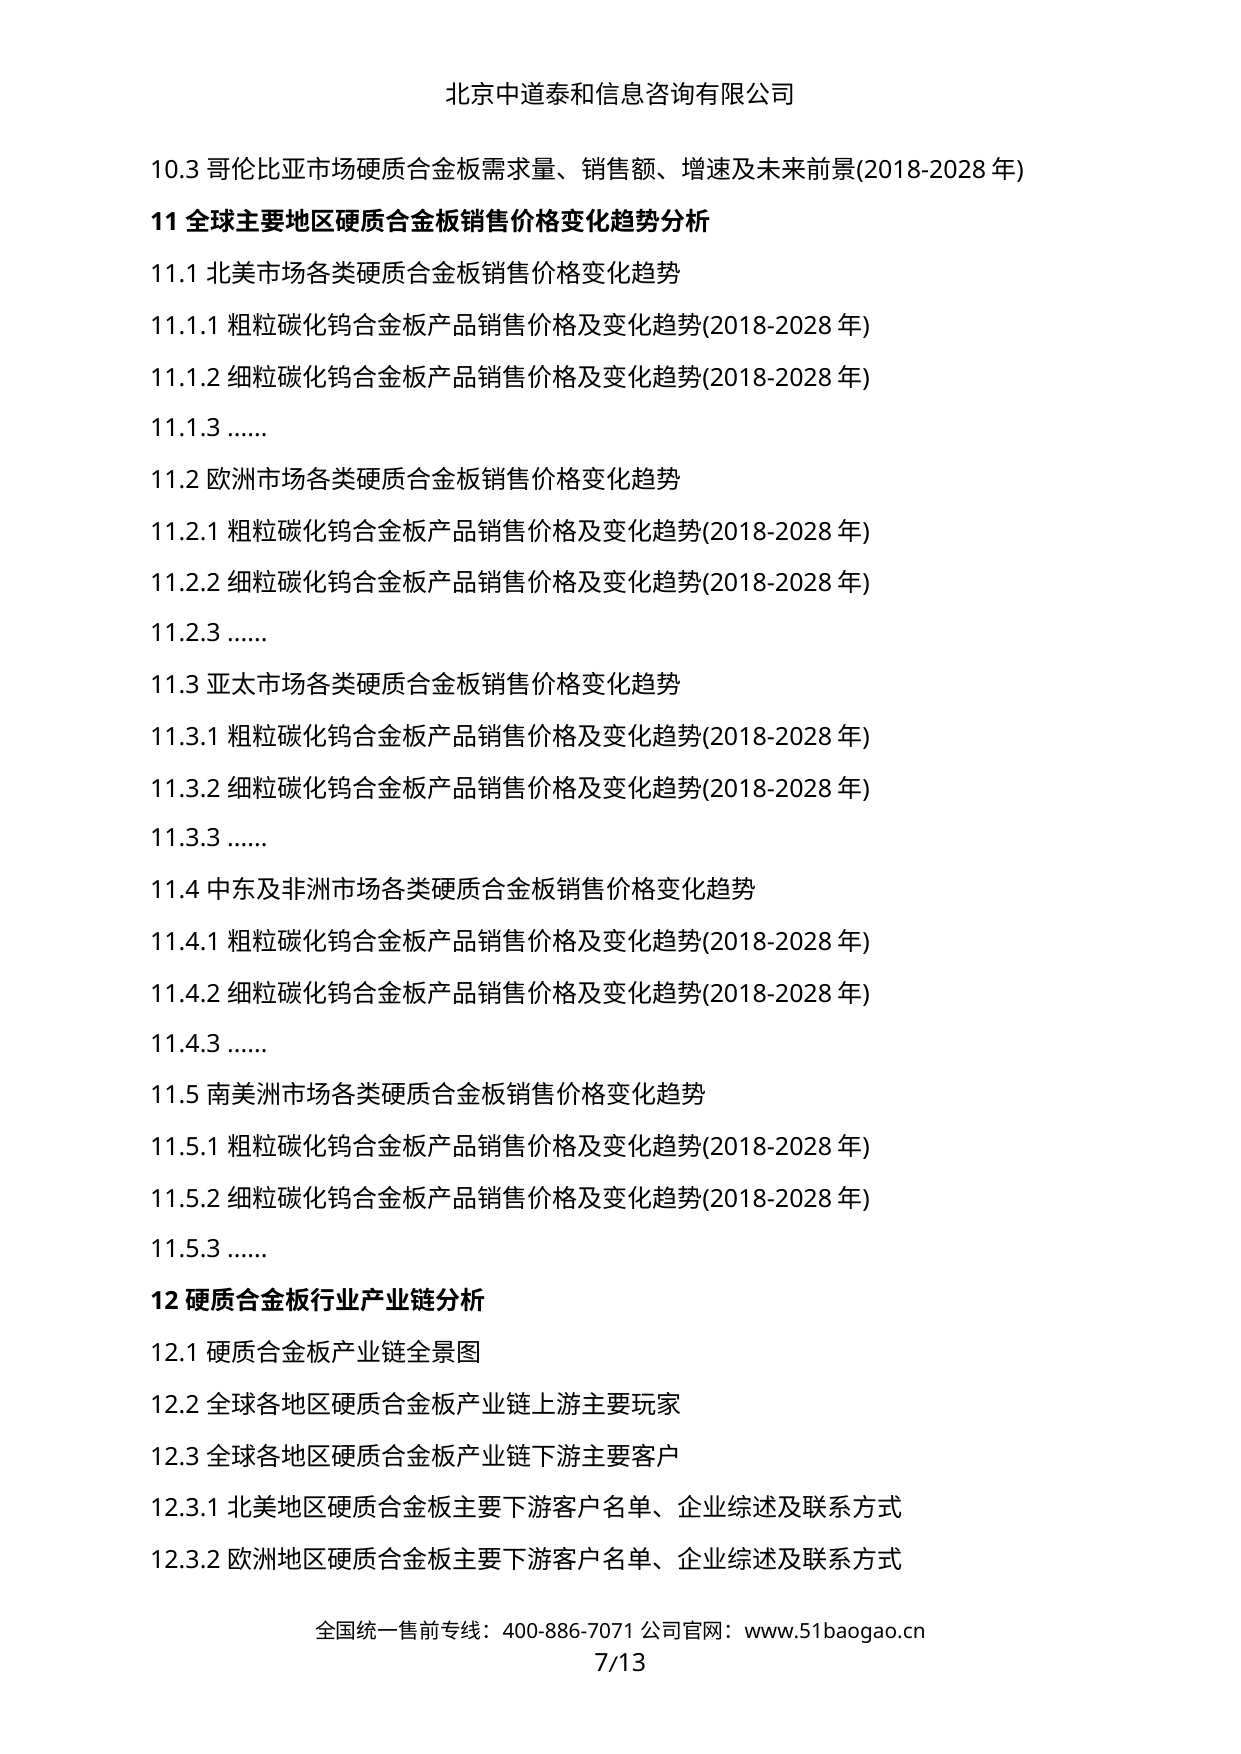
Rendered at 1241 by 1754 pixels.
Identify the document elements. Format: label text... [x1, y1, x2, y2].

text 11.2.1 粗粒碳化钨合金板产品销售价格及变化趋势(2018-2028年) [150, 511, 1090, 547]
text 11.1.3 ...... [150, 409, 1090, 443]
text 10.3 哥伦比亚市场硬质合金板需求量、销售额、增速及未来前景(2018-2028年) [150, 150, 1090, 186]
text 11.5.3 ...... [150, 1231, 1090, 1265]
text 11.3.3 ...... [150, 820, 1090, 854]
text 12 硬质合金板行业产业链分析 [150, 1280, 1090, 1317]
text 11.2.3 ...... [150, 615, 1090, 649]
text 11.5.2 细粒碳化钨合金板产品销售价格及变化趋势(2018-2028年) [150, 1179, 1090, 1215]
text 11.4.2 细粒碳化钨合金板产品销售价格及变化趋势(2018-2028年) [150, 973, 1090, 1010]
text 11.3.1 粗粒碳化钨合金板产品销售价格及变化趋势(2018-2028年) [150, 716, 1090, 752]
text 11.2 欧洲市场各类硬质合金板销售价格变化趋势 [150, 459, 1090, 495]
text 11 全球主要地区硬质合金板销售价格变化趋势分析 [150, 202, 1090, 238]
text 11.3.2 细粒碳化钨合金板产品销售价格及变化趋势(2018-2028年) [150, 768, 1090, 804]
text 11.5 南美洲市场各类硬质合金板销售价格变化趋势 [150, 1075, 1090, 1111]
text 11.1 北美市场各类硬质合金板销售价格变化趋势 [150, 254, 1090, 290]
text 11.4.1 粗粒碳化钨合金板产品销售价格及变化趋势(2018-2028年) [150, 922, 1090, 958]
text 11.1.1 粗粒碳化钨合金板产品销售价格及变化趋势(2018-2028年) [150, 306, 1090, 342]
text 11.4.3 ...... [150, 1025, 1090, 1059]
text 11.4 中东及非洲市场各类硬质合金板销售价格变化趋势 [150, 870, 1090, 906]
text 11.5.1 粗粒碳化钨合金板产品销售价格及变化趋势(2018-2028年) [150, 1127, 1090, 1163]
text 12.3 全球各地区硬质合金板产业链下游主要客户 [150, 1436, 1090, 1472]
text 12.1 硬质合金板产业链全景图 [150, 1332, 1090, 1368]
text 12.3.1 北美地区硬质合金板主要下游客户名单、企业综述及联系方式 [150, 1488, 1090, 1524]
text 12.2 全球各地区硬质合金板产业链上游主要玩家 [150, 1384, 1090, 1420]
text 11.2.2 细粒碳化钨合金板产品销售价格及变化趋势(2018-2028年) [150, 563, 1090, 599]
text 12.3.2 欧洲地区硬质合金板主要下游客户名单、企业综述及联系方式 [150, 1540, 1090, 1576]
text 11.1.2 细粒碳化钨合金板产品销售价格及变化趋势(2018-2028年) [150, 357, 1090, 394]
text 11.3 亚太市场各类硬质合金板销售价格变化趋势 [150, 664, 1090, 701]
